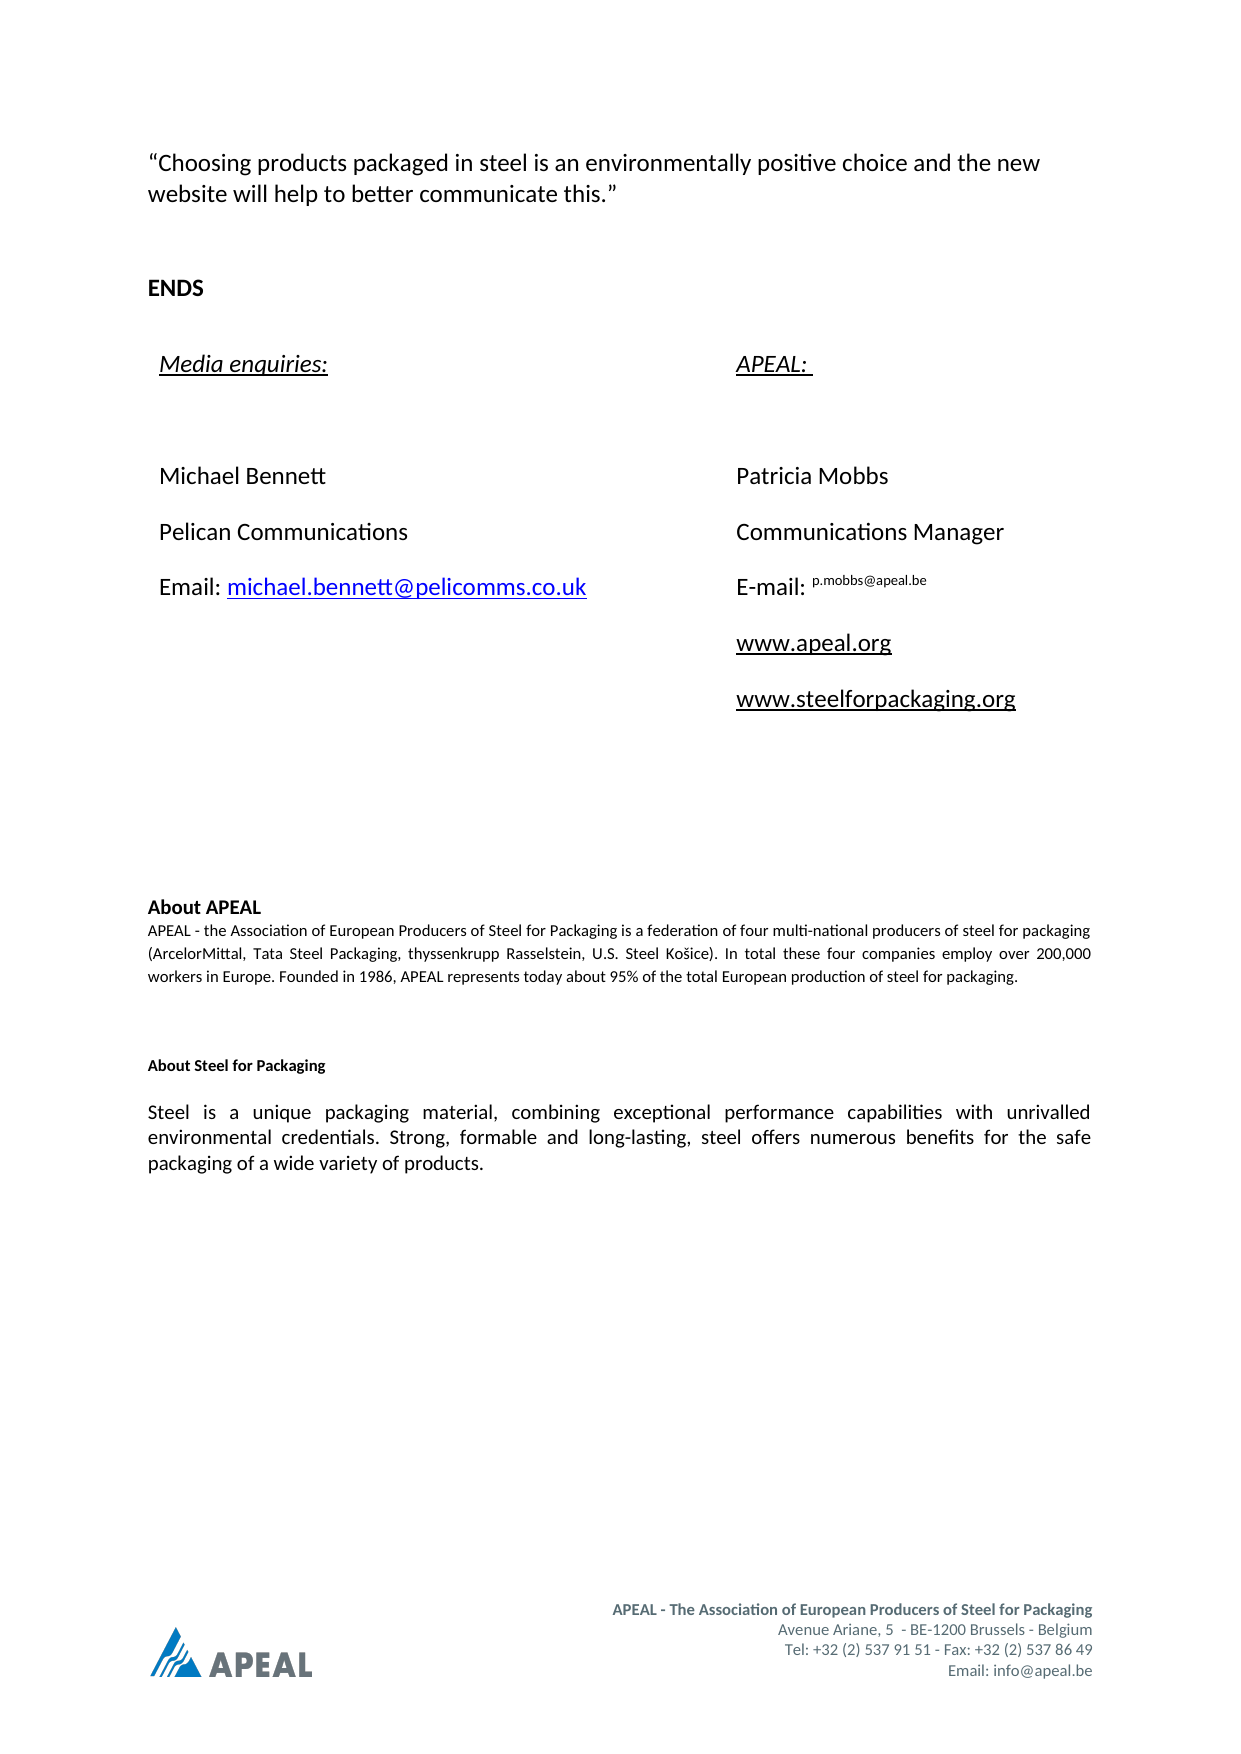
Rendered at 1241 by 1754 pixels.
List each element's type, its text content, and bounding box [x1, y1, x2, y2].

text About APEAL [148, 894, 1093, 920]
text APEAL - the Association of European Producers of Steel for Packaging is a federation of four multi-national producers of steel for packaging (ArcelorMittal, Tata Steel Packaging, thyssenkrupp Rasselstein, U.S. Steel Košice). In total these four companies employ over 200,000 workers in . Founded in 1986, APEAL represents today about 95% of the total European production of steel for packaging. [148, 920, 1093, 987]
text ENDS [148, 271, 1093, 302]
table_header APEAL: Patricia Mobbs Communications Manager E-mail: p.mobbs@apeal.be www.apeal.org www.steelforpackaging.org [725, 348, 1159, 850]
text Steel is a unique packaging material, combining exceptional performance capabilities with unrivalled environmental credentials. Strong, formable and long-lasting, steel offers numerous benefits for the safe packaging of a wide variety of products. [148, 1099, 1093, 1175]
picture [150, 1627, 312, 1677]
table_header Media enquiries: Michael Bennett Pelican Communications Email: michael.bennett@pelicomms.co.uk [148, 348, 725, 850]
text “Choosing products packaged in steel is an environmentally positive choice and the new website will help to better communicate this.” [148, 148, 1093, 209]
text About Steel for Packaging [148, 1055, 1093, 1075]
